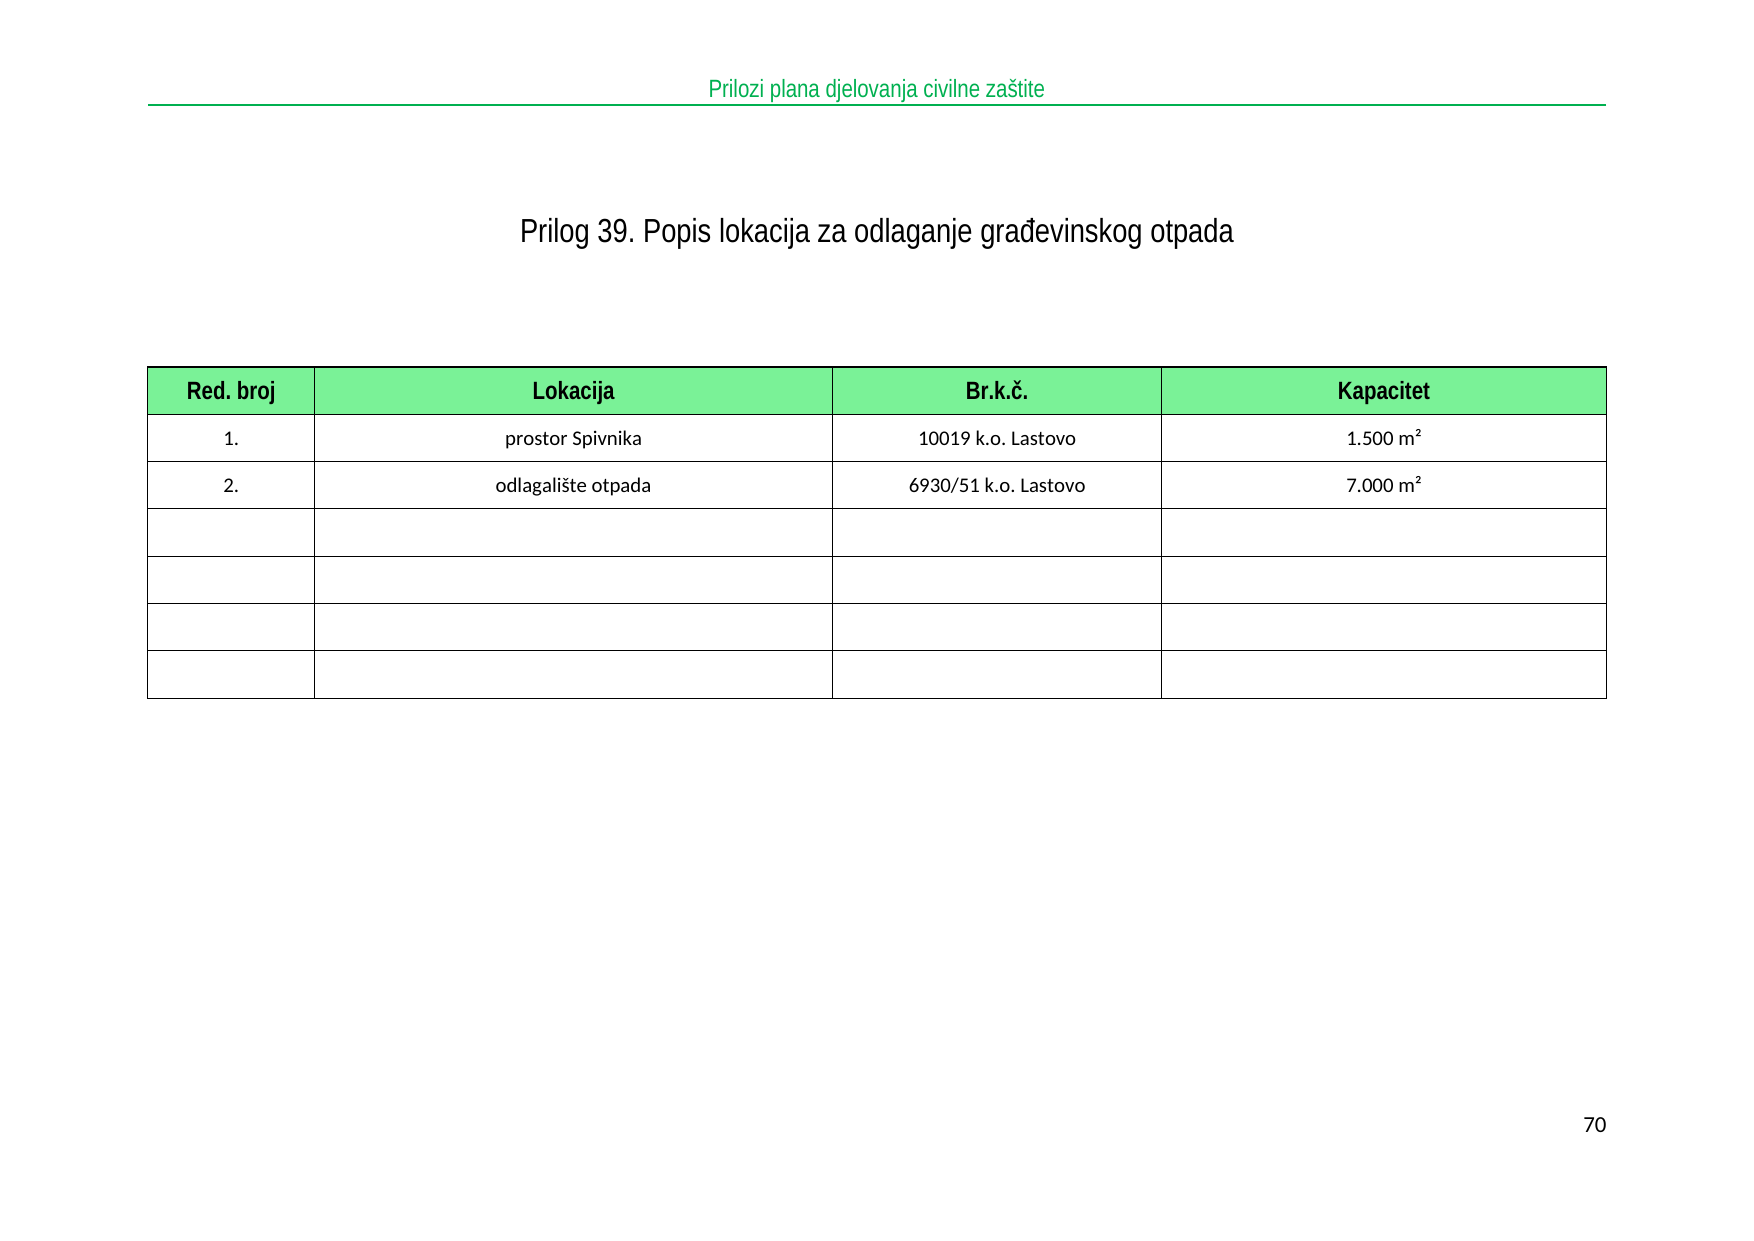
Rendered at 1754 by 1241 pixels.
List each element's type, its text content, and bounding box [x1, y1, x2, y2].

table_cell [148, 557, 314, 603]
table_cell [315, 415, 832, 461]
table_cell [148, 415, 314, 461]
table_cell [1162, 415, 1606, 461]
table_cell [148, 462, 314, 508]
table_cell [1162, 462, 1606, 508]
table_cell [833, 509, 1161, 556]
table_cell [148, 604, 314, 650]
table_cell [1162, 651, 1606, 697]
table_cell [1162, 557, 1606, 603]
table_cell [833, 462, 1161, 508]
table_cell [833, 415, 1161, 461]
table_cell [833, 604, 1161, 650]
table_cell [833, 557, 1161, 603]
subtitle Prilog 39. Popis lokacija za odlaganje građevinskog otpada [148, 211, 1606, 249]
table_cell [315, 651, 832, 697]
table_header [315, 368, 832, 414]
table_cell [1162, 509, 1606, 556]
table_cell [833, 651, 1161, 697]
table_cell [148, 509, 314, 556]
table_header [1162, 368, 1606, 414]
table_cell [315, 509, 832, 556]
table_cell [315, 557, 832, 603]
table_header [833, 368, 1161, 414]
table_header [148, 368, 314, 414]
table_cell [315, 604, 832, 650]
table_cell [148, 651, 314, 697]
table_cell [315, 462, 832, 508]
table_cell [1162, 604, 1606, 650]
